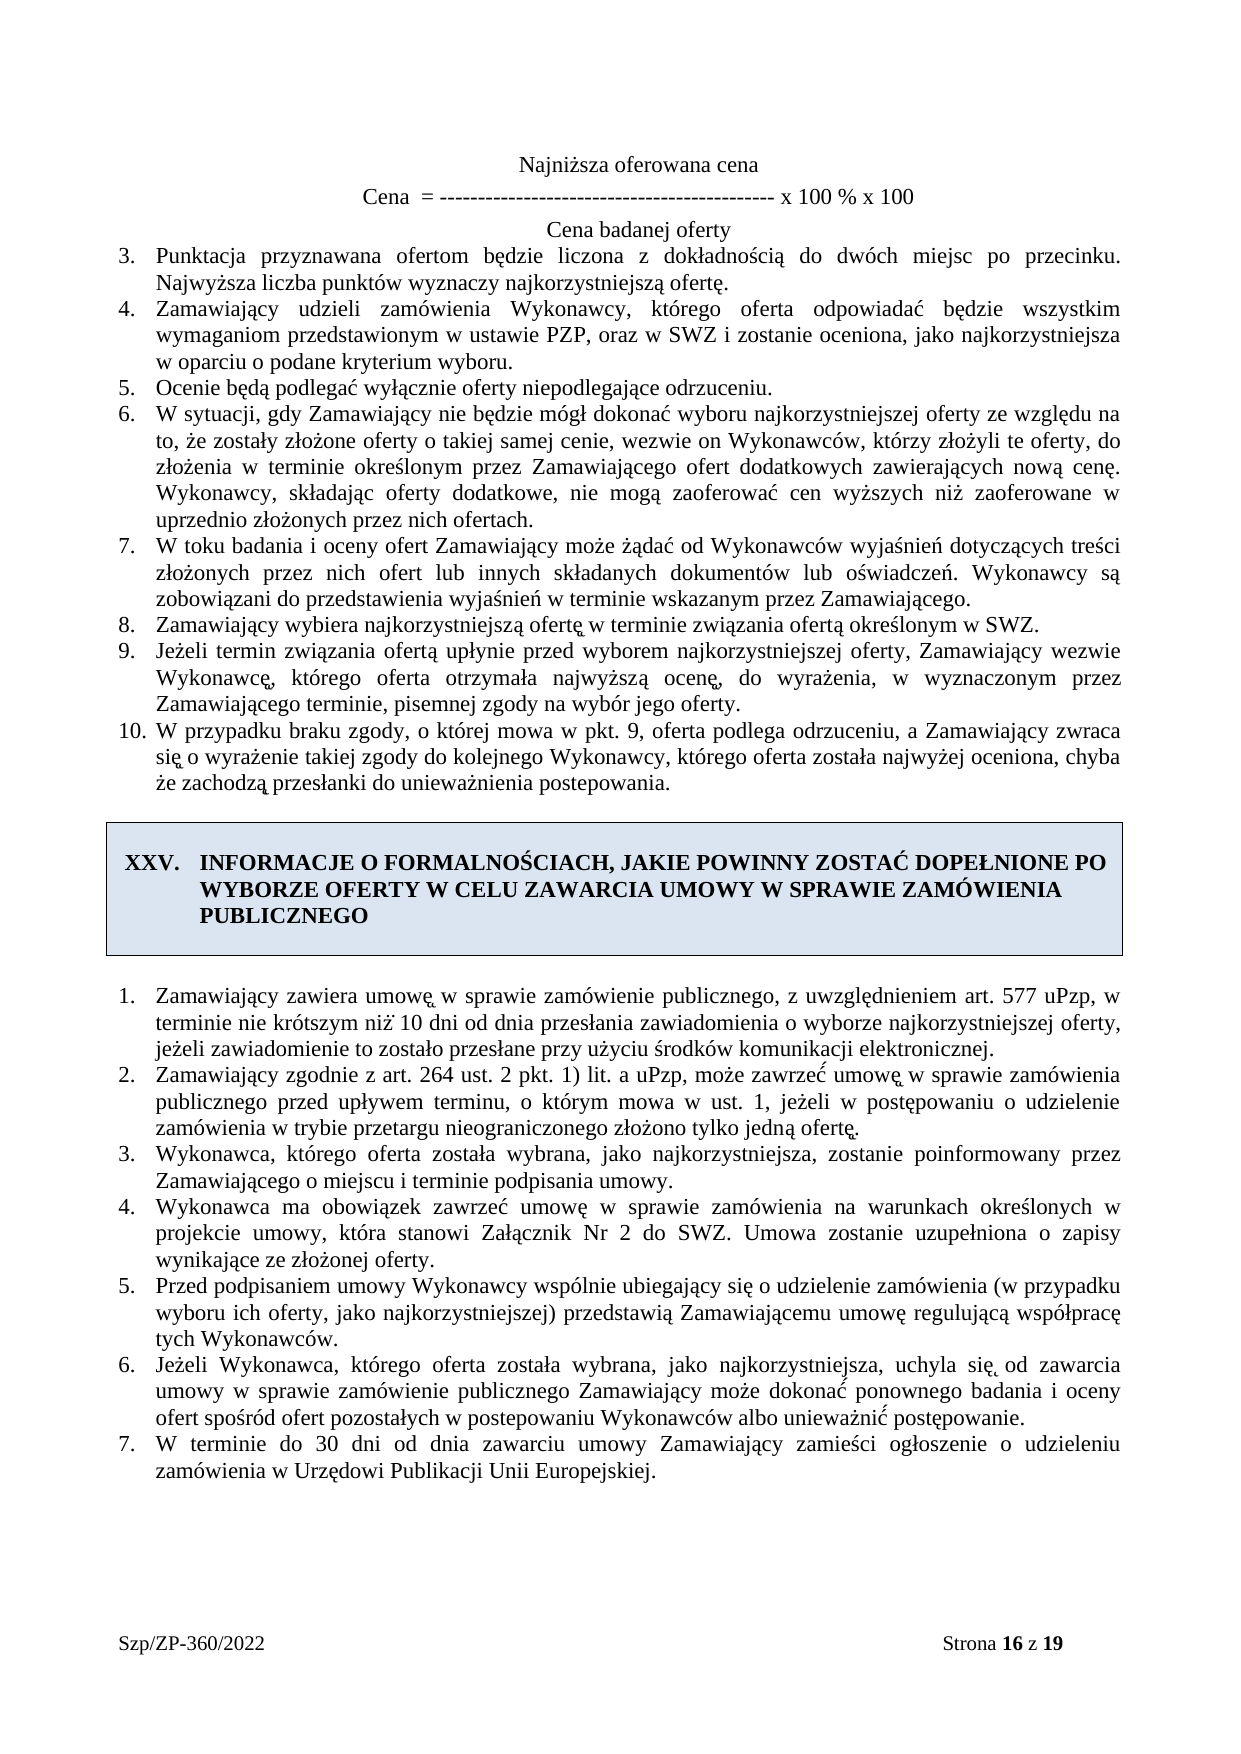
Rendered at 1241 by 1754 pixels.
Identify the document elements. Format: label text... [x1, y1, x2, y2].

list Punktacja przyznawana ofertom będzie liczona z dokładnością do dwóch miejsc po przecinku. Najwyższa liczba punktów wyznaczy najkorzystniejszą ofertę. [118, 242, 1122, 295]
list Przed podpisaniem umowy Wykonawcy wspólnie ubiegający się o udzielenie zamówienia (w przypadku wyboru ich oferty, jako najkorzystniejszej) przedstawią Zamawiającemu umowę regulującą współpracę tych Wykonawców. [118, 1272, 1122, 1351]
text Cena badanej oferty [155, 216, 1122, 242]
list Jeżeli Wykonawca, którego oferta została wybrana, jako najkorzystniejsza, uchyla się̨ od zawarcia umowy w sprawie zamówienie publicznego Zamawiający może dokonać́ ponownego badania i oceny ofert spośród ofert pozostałych w postepowaniu Wykonawców albo unieważnić́ postępowanie. [118, 1351, 1122, 1430]
list Zamawiający wybiera najkorzystniejszą ofertę̨ w terminie związania ofertą określonym w SWZ. [118, 611, 1122, 638]
text Cena = -------------------------------------------- x 100 % x 100 [155, 183, 1122, 210]
list Wykonawca ma obowiązek zawrzeć umowę w sprawie zamówienia na warunkach określonych w projekcie umowy, która stanowi Załącznik Nr 2 do SWZ. Umowa zostanie uzupełniona o zapisy wynikające ze złożonej oferty. [118, 1193, 1122, 1272]
list Ocenie będą podlegać wyłącznie oferty niepodlegające odrzuceniu. [118, 374, 1122, 400]
table_header INFORMACJE O FORMALNOŚCIACH, JAKIE POWINNY ZOSTAĆ DOPEŁNIONE PO WYBORZE OFERTY W CELU ZAWARCIA UMOWY W SPRAWIE ZAMÓWIENIA PUBLICZNEGO [107, 823, 1122, 955]
list W sytuacji, gdy Zamawiający nie będzie mógł dokonać wyboru najkorzystniejszej oferty ze względu na to, że zostały złożone oferty o takiej samej cenie, wezwie on Wykonawców, którzy złożyli te oferty, do złożenia w terminie określonym przez Zamawiającego ofert dodatkowych zawierających nową cenę. Wykonawcy, składając oferty dodatkowe, nie mogą zaoferować cen wyższych niż zaoferowane w uprzednio złożonych przez nich ofertach. [118, 400, 1122, 532]
list W terminie do 30 dni od dnia zawarciu umowy Zamawiający zamieści ogłoszenie o udzieleniu zamówienia w Urzędowi Publikacji Unii Europejskiej. [118, 1430, 1122, 1483]
list Zamawiający zgodnie z art. 264 ust. 2 pkt. 1) lit. a uPzp, może zawrzeć́ umowę̨ w sprawie zamówienia publicznego przed upływem terminu, o którym mowa w ust. 1, jeżeli w postępowaniu o udzielenie zamówienia w trybie przetargu nieograniczonego złożono tylko jedną ofertę̨. [118, 1061, 1122, 1140]
list W przypadku braku zgody, o której mowa w pkt. 9, oferta podlega odrzuceniu, a Zamawiający zwraca się̨ o wyrażenie takiej zgody do kolejnego Wykonawcy, którego oferta została najwyżej oceniona, chyba że zachodzą̨ przesłanki do unieważnienia postepowania. [118, 717, 1122, 796]
text Najniższa oferowana cena [155, 151, 1122, 177]
list Zamawiający udzieli zamówienia Wykonawcy, którego oferta odpowiadać będzie wszystkim wymaganiom przedstawionym w ustawie PZP, oraz w SWZ i zostanie oceniona, jako najkorzystniejsza w oparciu o podane kryterium wyboru. [118, 295, 1122, 374]
list W toku badania i oceny ofert Zamawiający może żądać od Wykonawców wyjaśnień dotyczących treści złożonych przez nich ofert lub innych składanych dokumentów lub oświadczeń. Wykonawcy są zobowiązani do przedstawienia wyjaśnień w terminie wskazanym przez Zamawiającego. [118, 532, 1122, 611]
list Wykonawca, którego oferta została wybrana, jako najkorzystniejsza, zostanie poinformowany przez Zamawiającego o miejscu i terminie podpisania umowy. [118, 1140, 1122, 1193]
list Jeżeli termin związania ofertą upłynie przed wyborem najkorzystniejszej oferty, Zamawiający wezwie Wykonawcę̨, którego oferta otrzymała najwyższą ocenę̨, do wyrażenia, w wyznaczonym przez Zamawiającego terminie, pisemnej zgody na wybór jego oferty. [118, 638, 1122, 717]
list Zamawiający zawiera umowę̨ w sprawie zamówienie publicznego, z uwzględnieniem art. 577 uPzp, w terminie nie krótszym niż̇ 10 dni od dnia przesłania zawiadomienia o wyborze najkorzystniejszej oferty, jeżeli zawiadomienie to zostało przesłane przy użyciu środków komunikacji elektronicznej. [118, 982, 1122, 1061]
